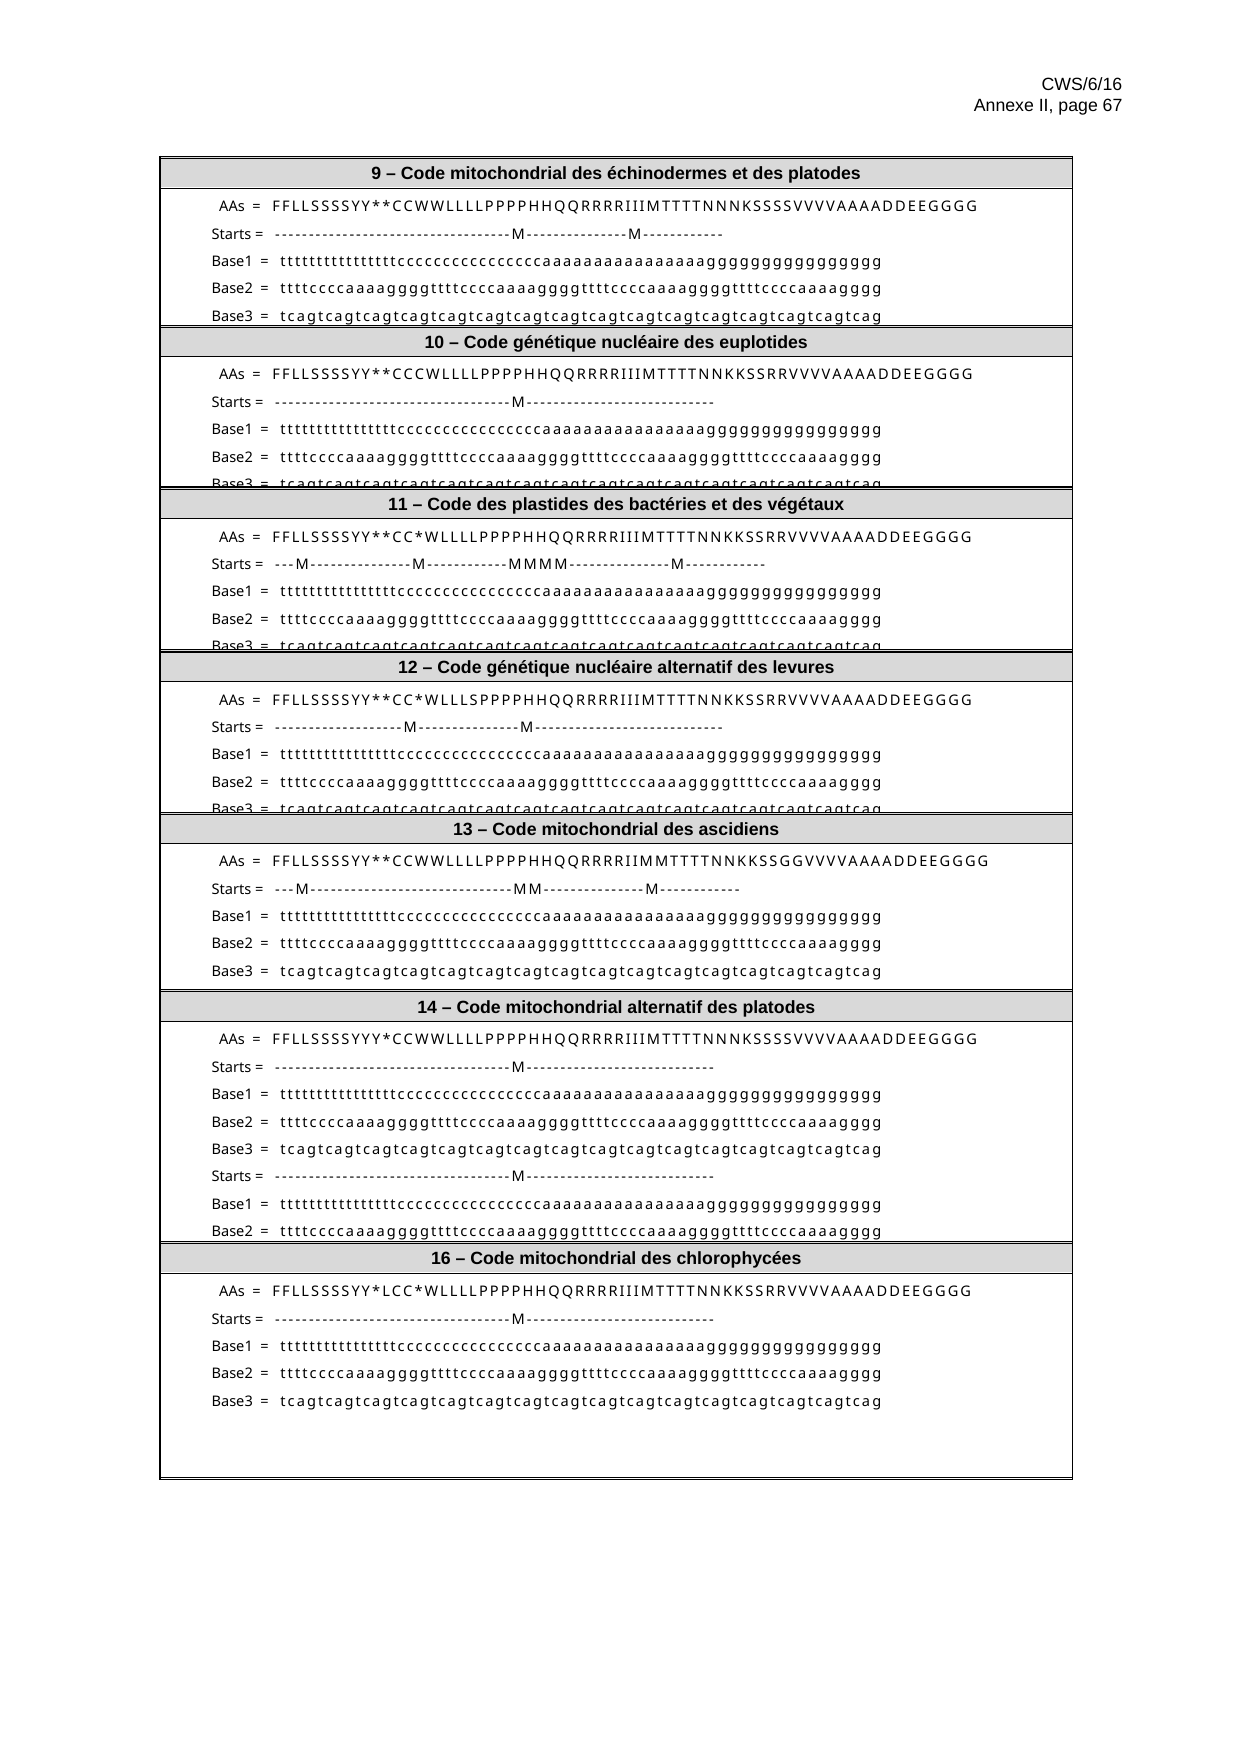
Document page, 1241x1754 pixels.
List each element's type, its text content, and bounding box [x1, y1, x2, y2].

table_cell 10 – Code génétique nucléaire des euplotides [161, 328, 1072, 356]
table_cell AAs = FFLLSSSSYYY*CCWWLLLLPPPPHHQQRRRRIIIMTTTTNNNKSSSSVVVVAAAADDEEGGGG Starts = -----------------------------------M---------------------------- Base1 = ttttttttttttttttccccccccccccccccaaaaaaaaaaaaaaaagggggggggggggggg Base2 = ttttccccaaaaggggttttccccaaaaggggttttccccaaaaggggttttccccaaaagggg Base3 = tcagtcagtcagtcagtcagtcagtcagtcagtcagtcagtcagtcagtcagtcagtcagtcag Starts = -----------------------------------M---------------------------- Base1 = ttttttttttttttttccccccccccccccccaaaaaaaaaaaaaaaagggggggggggggggg Base2 = ttttccccaaaaggggttttccccaaaaggggttttccccaaaaggggttttccccaaaagggg Base3 = tcagtcagtcagtcagtcagtcagtcagtcagtcagtcagtcagtcagtcagtcagtcagtcag [161, 1022, 1072, 1241]
table_cell AAs = FFLLSSSSYY**CCCWLLLLPPPPHHQQRRRRIIIMTTTTNNKKSSRRVVVVAAAADDEEGGGG Starts = -----------------------------------M---------------------------- Base1 = ttttttttttttttttccccccccccccccccaaaaaaaaaaaaaaaagggggggggggggggg Base2 = ttttccccaaaaggggttttccccaaaaggggttttccccaaaaggggttttccccaaaagggg Base3 = tcagtcagtcagtcagtcagtcagtcagtcagtcagtcagtcagtcagtcagtcagtcagtcag [161, 357, 1072, 486]
table_cell 16 – Code mitochondrial des chlorophycées [161, 1244, 1072, 1272]
table_cell AAs = FFLLSSSSYY**CC*WLLLLPPPPHHQQRRRRIIIMTTTTNNKKSSRRVVVVAAAADDEEGGGG Starts = ---M---------------M------------MMMM---------------M------------ Base1 = ttttttttttttttttccccccccccccccccaaaaaaaaaaaaaaaagggggggggggggggg Base2 = ttttccccaaaaggggttttccccaaaaggggttttccccaaaaggggttttccccaaaagggg Base3 = tcagtcagtcagtcagtcagtcagtcagtcagtcagtcagtcagtcagtcagtcagtcagtcag [161, 519, 1072, 649]
table_cell AAs = FFLLSSSSYY**CC*WLLLSPPPPHHQQRRRRIIIMTTTTNNKKSSRRVVVVAAAADDEEGGGG Starts = -------------------M---------------M---------------------------- Base1 = ttttttttttttttttccccccccccccccccaaaaaaaaaaaaaaaagggggggggggggggg Base2 = ttttccccaaaaggggttttccccaaaaggggttttccccaaaaggggttttccccaaaagggg Base3 = tcagtcagtcagtcagtcagtcagtcagtcagtcagtcagtcagtcagtcagtcagtcagtcag [161, 682, 1072, 812]
table_cell AAs = FFLLSSSSYY**CCWWLLLLPPPPHHQQRRRRIIMMTTTTNNKKSSGGVVVVAAAADDEEGGGG Starts = ---M------------------------------MM---------------M------------ Base1 = ttttttttttttttttccccccccccccccccaaaaaaaaaaaaaaaagggggggggggggggg Base2 = ttttccccaaaaggggttttccccaaaaggggttttccccaaaaggggttttccccaaaagggg Base3 = tcagtcagtcagtcagtcagtcagtcagtcagtcagtcagtcagtcagtcagtcagtcagtcag [161, 844, 1072, 989]
table_cell AAs = FFLLSSSSYY**CCWWLLLLPPPPHHQQRRRRIIIMTTTTNNNKSSSSVVVVAAAADDEEGGGG Starts = -----------------------------------M---------------M------------ Base1 = ttttttttttttttttccccccccccccccccaaaaaaaaaaaaaaaagggggggggggggggg Base2 = ttttccccaaaaggggttttccccaaaaggggttttccccaaaaggggttttccccaaaagggg Base3 = tcagtcagtcagtcagtcagtcagtcagtcagtcagtcagtcagtcagtcagtcagtcagtcag [161, 189, 1072, 324]
table_cell 11 – Code des plastides des bactéries et des végétaux [161, 490, 1072, 518]
table_cell 9 – Code mitochondrial des échinodermes et des platodes [161, 159, 1072, 187]
table_cell 12 – Code génétique nucléaire alternatif des levures [161, 653, 1072, 681]
table_cell 13 – Code mitochondrial des ascidiens [161, 815, 1072, 843]
table_cell 14 – Code mitochondrial alternatif des platodes [161, 992, 1072, 1021]
table_cell AAs = FFLLSSSSYY*LCC*WLLLLPPPPHHQQRRRRIIIMTTTTNNKKSSRRVVVVAAAADDEEGGGG Starts = -----------------------------------M---------------------------- Base1 = ttttttttttttttttccccccccccccccccaaaaaaaaaaaaaaaagggggggggggggggg Base2 = ttttccccaaaaggggttttccccaaaaggggttttccccaaaaggggttttccccaaaagggg Base3 = tcagtcagtcagtcagtcagtcagtcagtcagtcagtcagtcagtcagtcagtcagtcagtcag [161, 1274, 1072, 1477]
